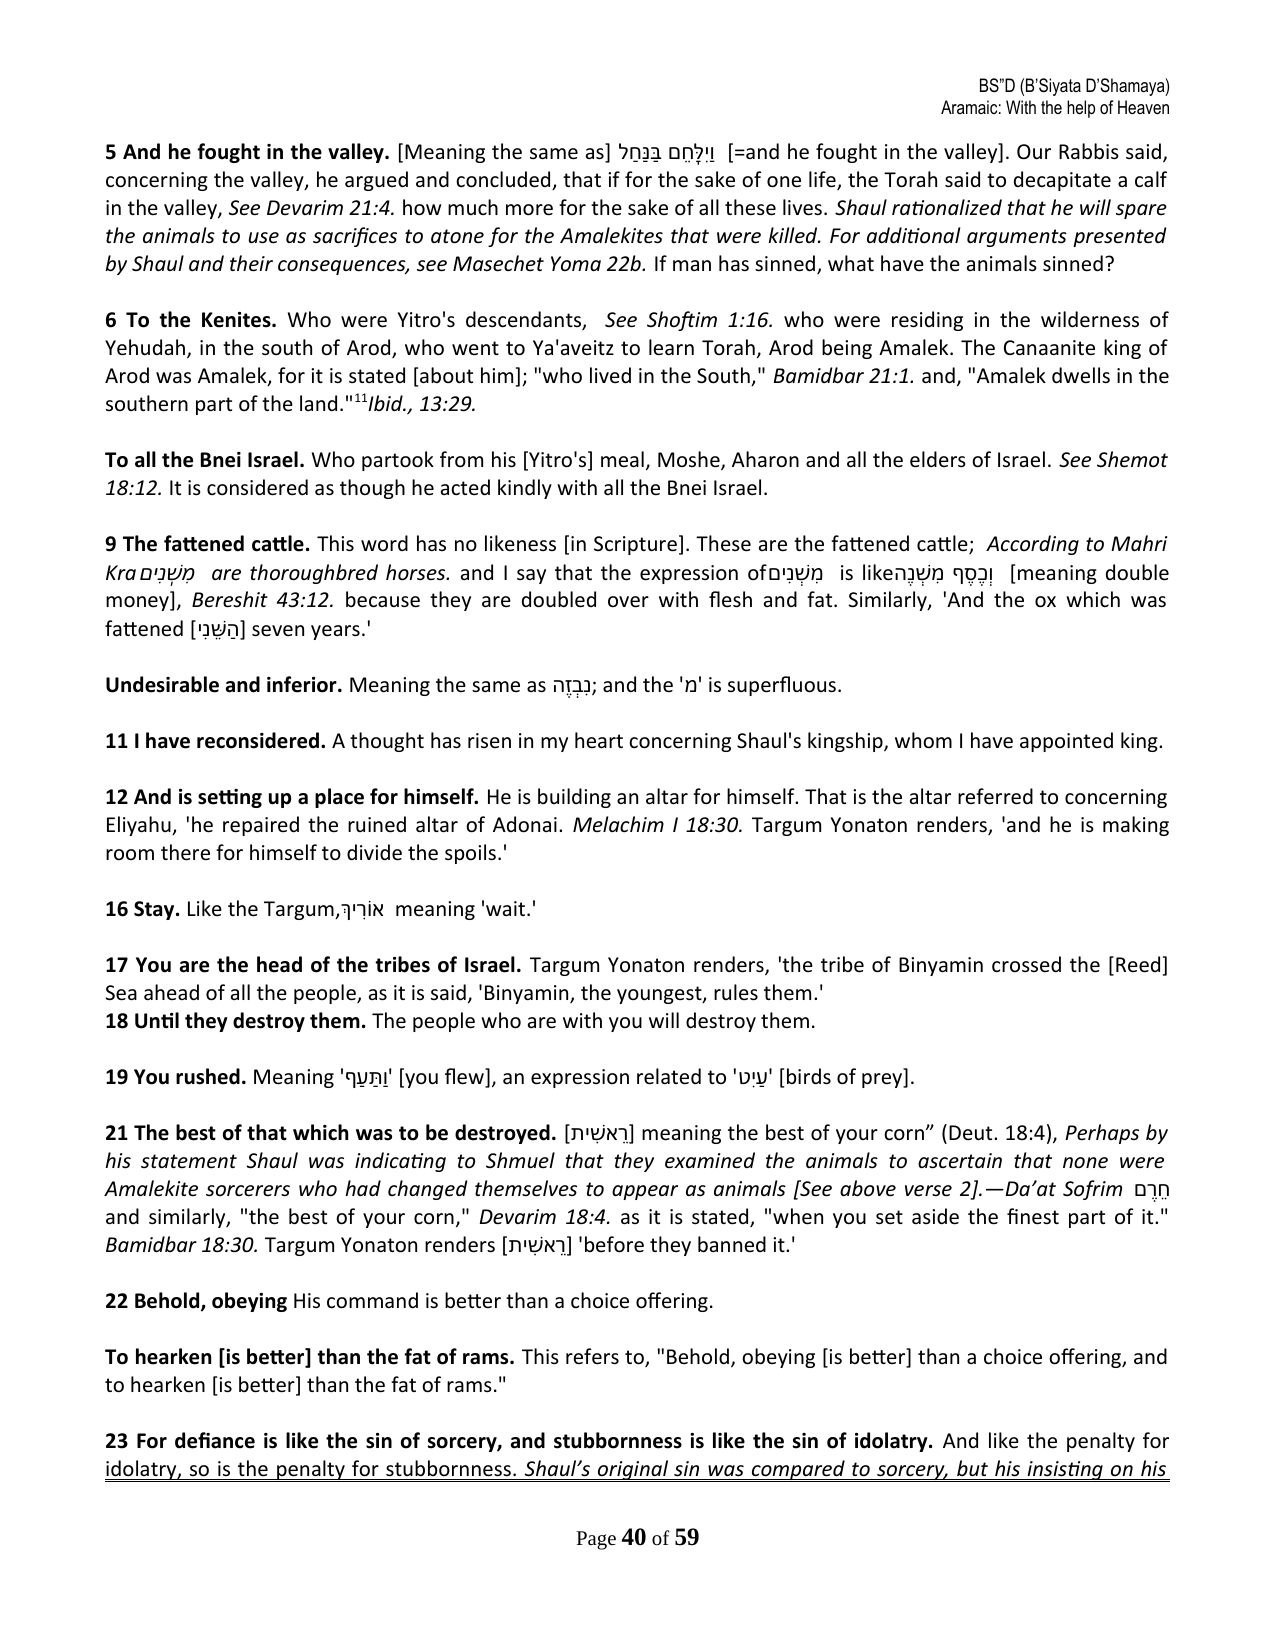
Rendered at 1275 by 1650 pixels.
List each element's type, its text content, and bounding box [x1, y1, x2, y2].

text 21 The best of that which was to be destroyed. [רֵאשִׁית] meaning the best of your corn” (Deut. 18:4), Perhaps by his statement Shaul was indicating to Shmuel that they examined the animals to ascertain that none were Amalekite sorcerers who had changed themselves to appear as animals [See above verse 2].—Da’at Sofrim חֵרֶם and similarly, "the best of your corn," Devarim 18:4. as it is stated, "when you set aside the finest part of it." Bamidbar 18:30. Targum Yonaton renders [רֵאשִׁית] 'before they banned it.' [105, 1118, 1170, 1258]
text 17 You are the head of the tribes of Israel. Targum Yonaton renders, 'the tribe of Binyamin crossed the [Reed] Sea ahead of all the people, as it is said, 'Binyamin, the youngest, rules them.' [105, 950, 1170, 1006]
text To hearken [is better] than the fat of rams. This refers to, "Behold, obeying [is better] than a choice offering, and to hearken [is better] than the fat of rams." [105, 1342, 1170, 1398]
text 22 Behold, obeying His command is better than a choice offering. [105, 1286, 1170, 1314]
text 5 And he fought in the valley. [Meaning the same as] וַיִלָּחֵם בַּנַּחַל [=and he fought in the valley]. Our Rabbis said, concerning the valley, he argued and concluded, that if for the sake of one life, the Torah said to decapitate a calf in the valley, See Devarim 21:4. how much more for the sake of all these lives. Shaul rationalized that he will spare the animals to use as sacrifices to atone for the Amalekites that were killed. For additional arguments presented by Shaul and their consequences, see Masechet Yoma 22b. If man has sinned, what have the animals sinned? [105, 137, 1170, 277]
text Undesirable and inferior. Meaning the same as נִבְזֶה; and the 'מ' is superfluous. [105, 670, 1170, 698]
text 16 Stay. Like the Targum,אוֹרִיךְ meaning 'wait.' [105, 894, 1170, 922]
text 9 The fattened cattle. This word has no likeness [in Scripture]. These are the fattened cattle; According to Mahri Kraמִשֽׁנִים are thoroughbred horses. and I say that the expression ofמִשְׁנִים is likeוְכֶסֶף מִשְׁנֶה [meaning double money], Bereshit 43:12. because they are doubled over with flesh and fat. Similarly, 'And the ox which was fattened [הַשֵּׁנִי] seven years.' [105, 529, 1170, 642]
text 18 Until they destroy them. The people who are with you will destroy them. [105, 1006, 1170, 1034]
text 6 To the Kenites. Who were Yitro's descendants, See Shoftim 1:16. who were residing in the wilderness of Yehudah, in the south of Arod, who went to Ya'aveitz to learn Torah, Arod being Amalek. The Canaanite king of Arod was Amalek, for it is stated [about him]; "who lived in the South," Bamidbar 21:1. and, "Amalek dwells in the southern part of the land."11Ibid., 13:29. [105, 305, 1170, 417]
text 11 I have reconsidered. A thought has risen in my heart concerning Shaul's kingship, whom I have appointed king. [105, 726, 1170, 754]
text 12 And is setting up a place for himself. He is building an altar for himself. That is the altar referred to concerning Eliyahu, 'he repaired the ruined altar of Adonai. Melachim I 18:30. Targum Yonaton renders, 'and he is making room there for himself to divide the spoils.' [105, 782, 1170, 866]
text 19 You rushed. Meaning 'וַתַּעַף' [you flew], an expression related to 'עַיִט' [birds of prey]. [105, 1062, 1170, 1090]
text To all the Bnei Israel. Who partook from his [Yitro's] meal, Moshe, Aharon and all the elders of Israel. See Shemot 18:12. It is considered as though he acted kindly with all the Bnei Israel. [105, 446, 1170, 502]
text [105, 1426, 1170, 1479]
